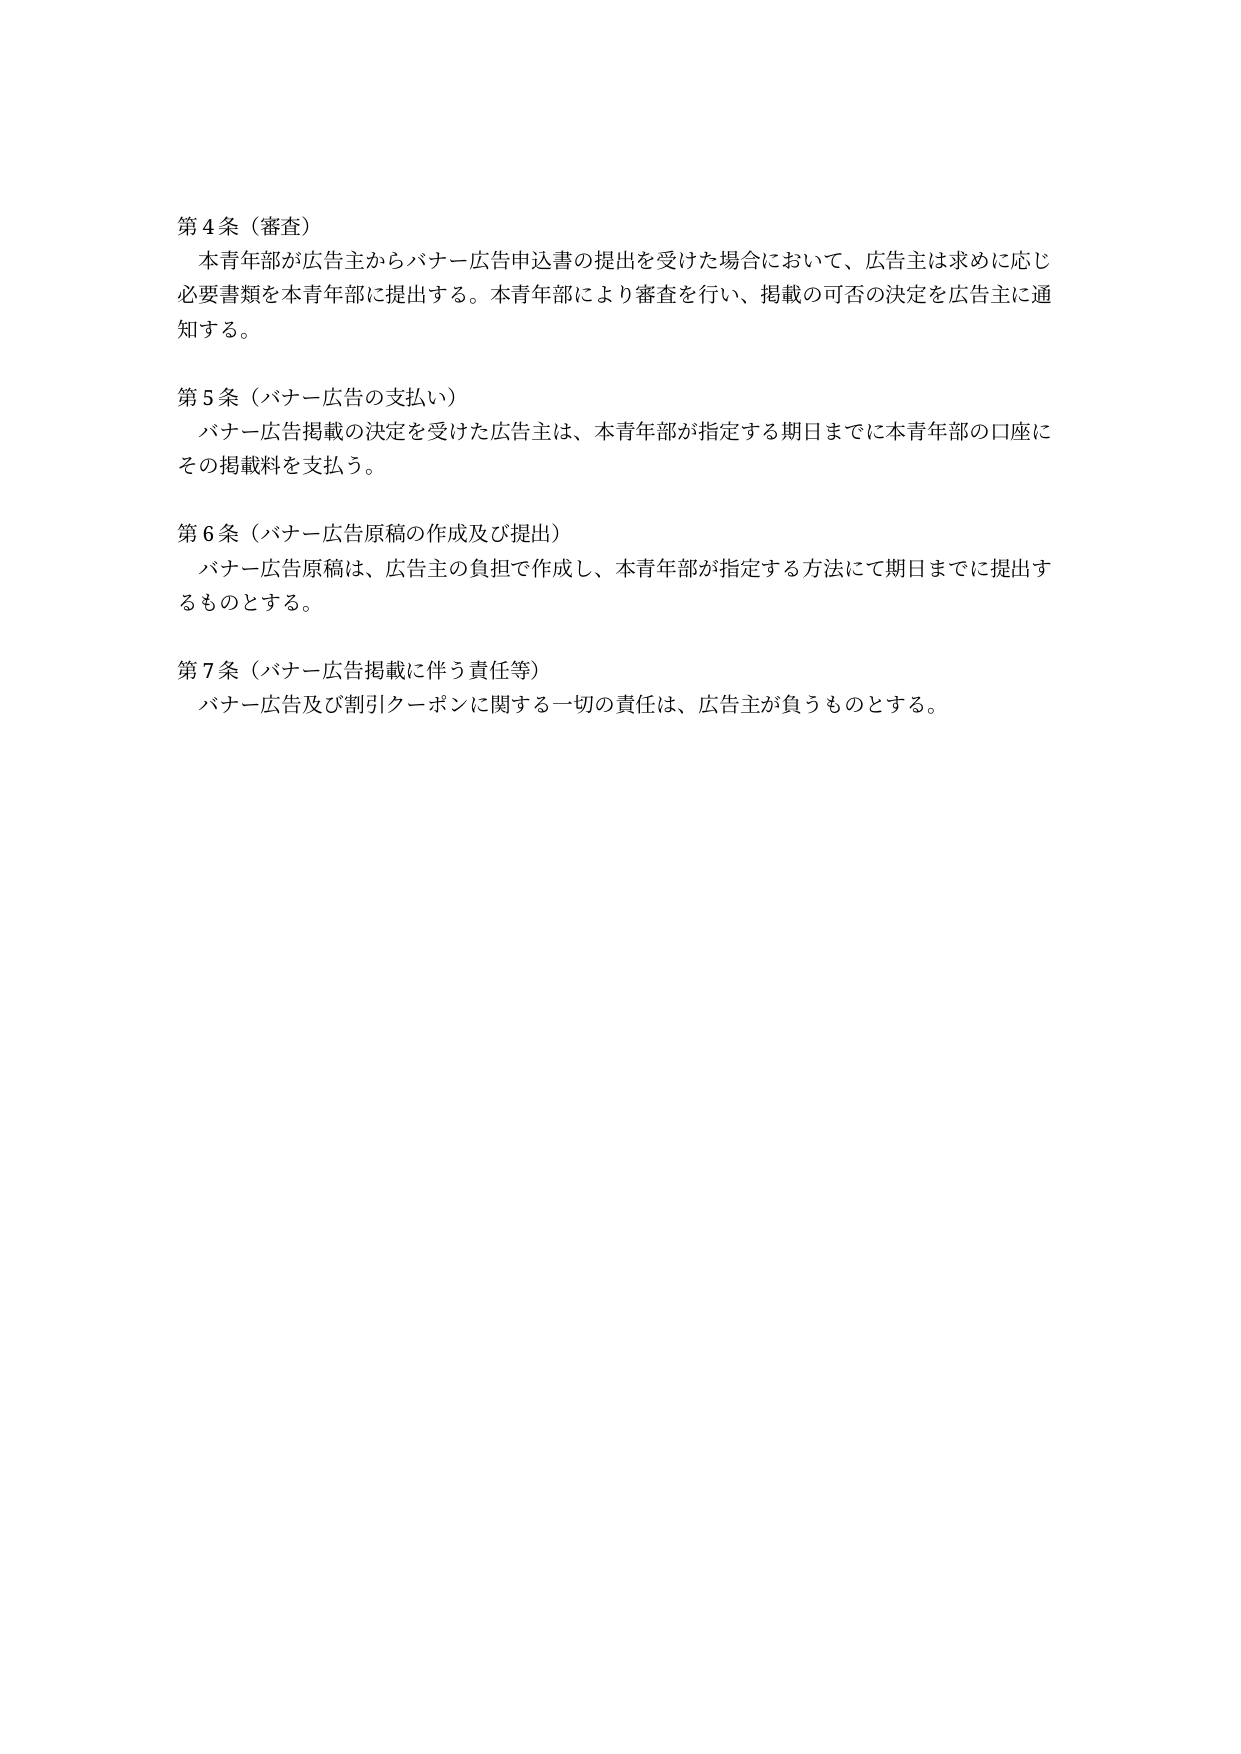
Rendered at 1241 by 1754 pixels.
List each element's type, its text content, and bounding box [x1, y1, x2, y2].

text 第4条（審査） [177, 208, 1063, 243]
text 第6条（バナー広告原稿の作成及び提出） [177, 516, 1063, 550]
text バナー広告掲載の決定を受けた広告主は、本青年部が指定する期日までに本青年部の口座にその掲載料を支払う。 [177, 413, 1063, 482]
text 本青年部が広告主からバナー広告申込書の提出を受けた場合において、広告主は求めに応じ必要書類を本青年部に提出する。本青年部により審査を行い、掲載の可否の決定を広告主に通知する。 [177, 243, 1063, 345]
text 第5条（バナー広告の支払い） [177, 379, 1063, 413]
text バナー広告原稿は、広告主の負担で作成し、本青年部が指定する方法にて期日までに提出するものとする。 [177, 550, 1063, 618]
text 第7条（バナー広告掲載に伴う責任等） [177, 653, 1063, 687]
text バナー広告及び割引クーポンに関する一切の責任は、広告主が負うものとする。 [177, 687, 1063, 721]
